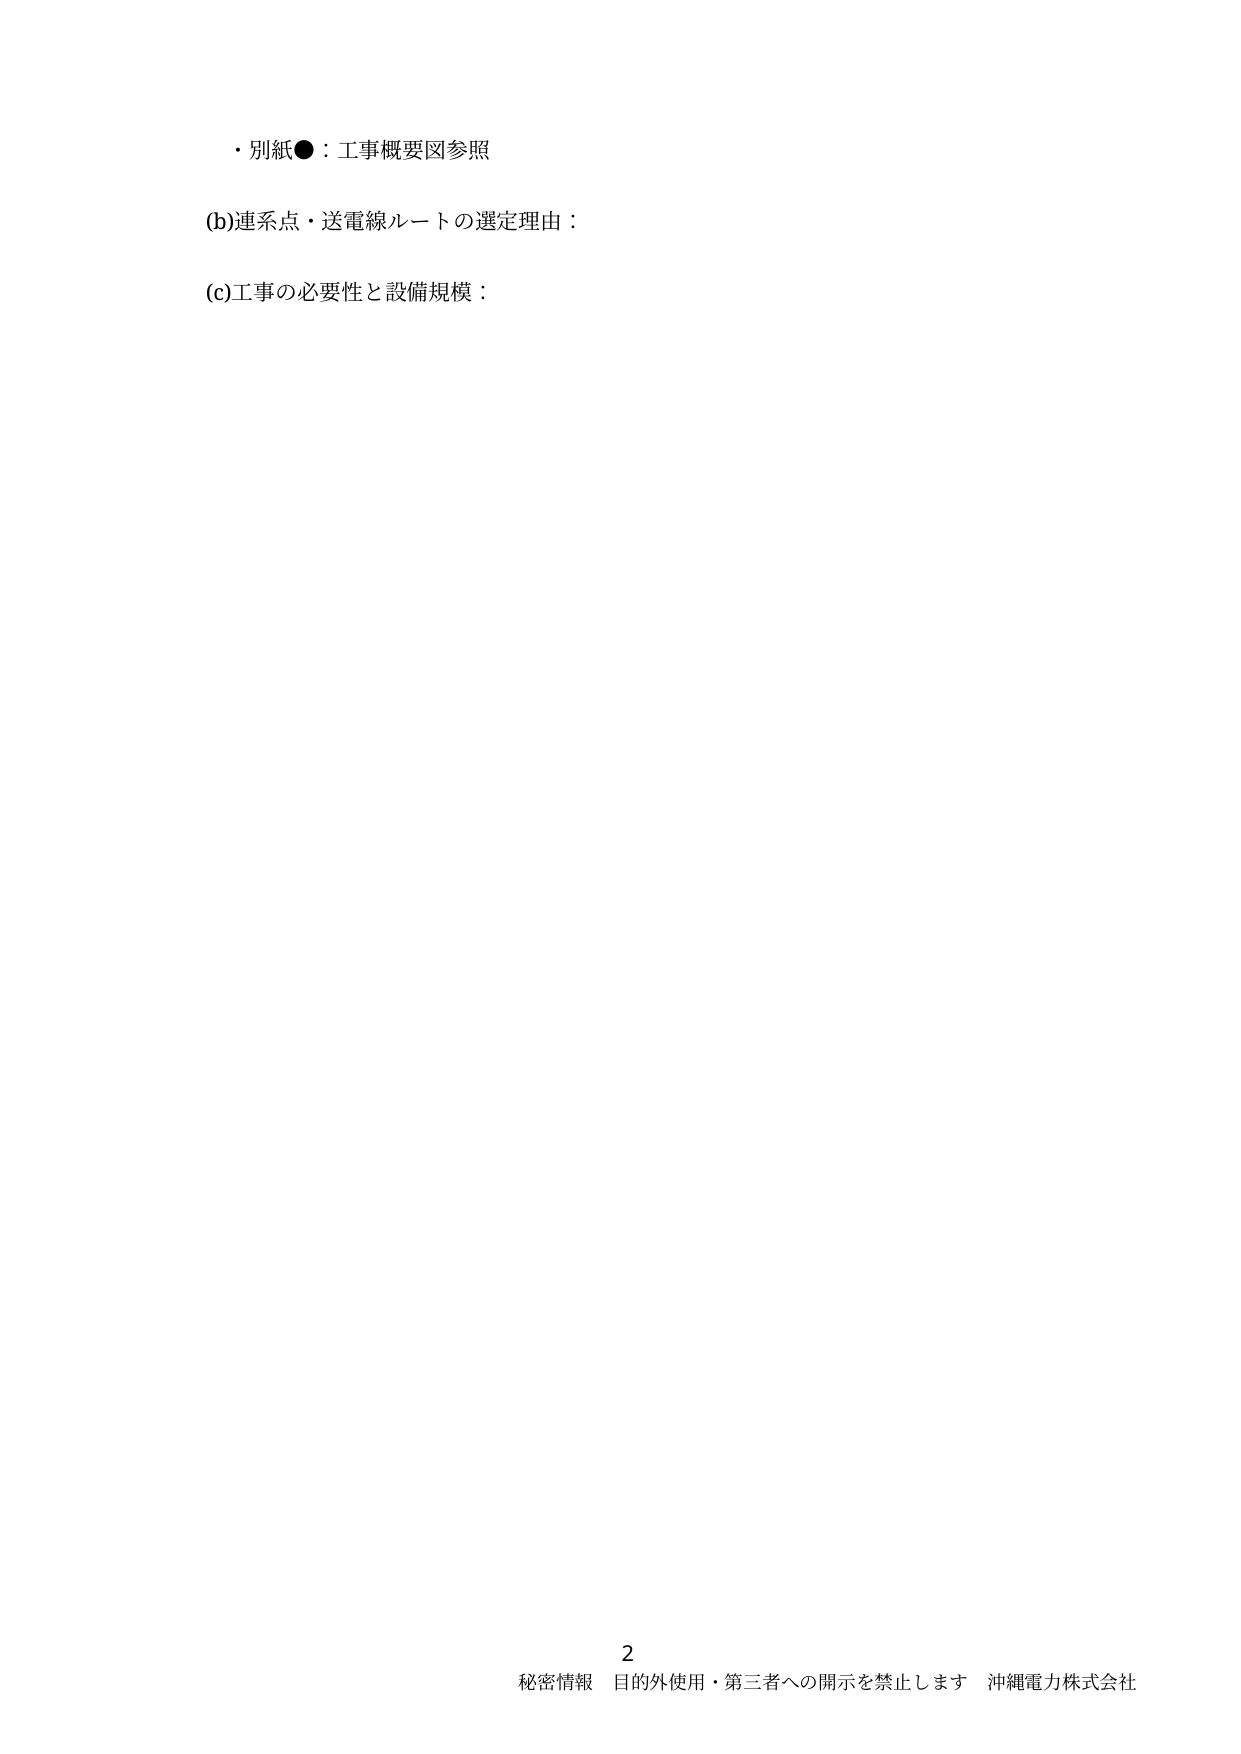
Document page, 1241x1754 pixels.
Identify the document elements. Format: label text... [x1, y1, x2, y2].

text (c)工事の必要性と設備規模： [118, 273, 1137, 309]
text (b)連系点・送電線ルートの選定理由： [118, 202, 1137, 238]
text ・別紙●：工事概要図参照 [118, 131, 1137, 167]
